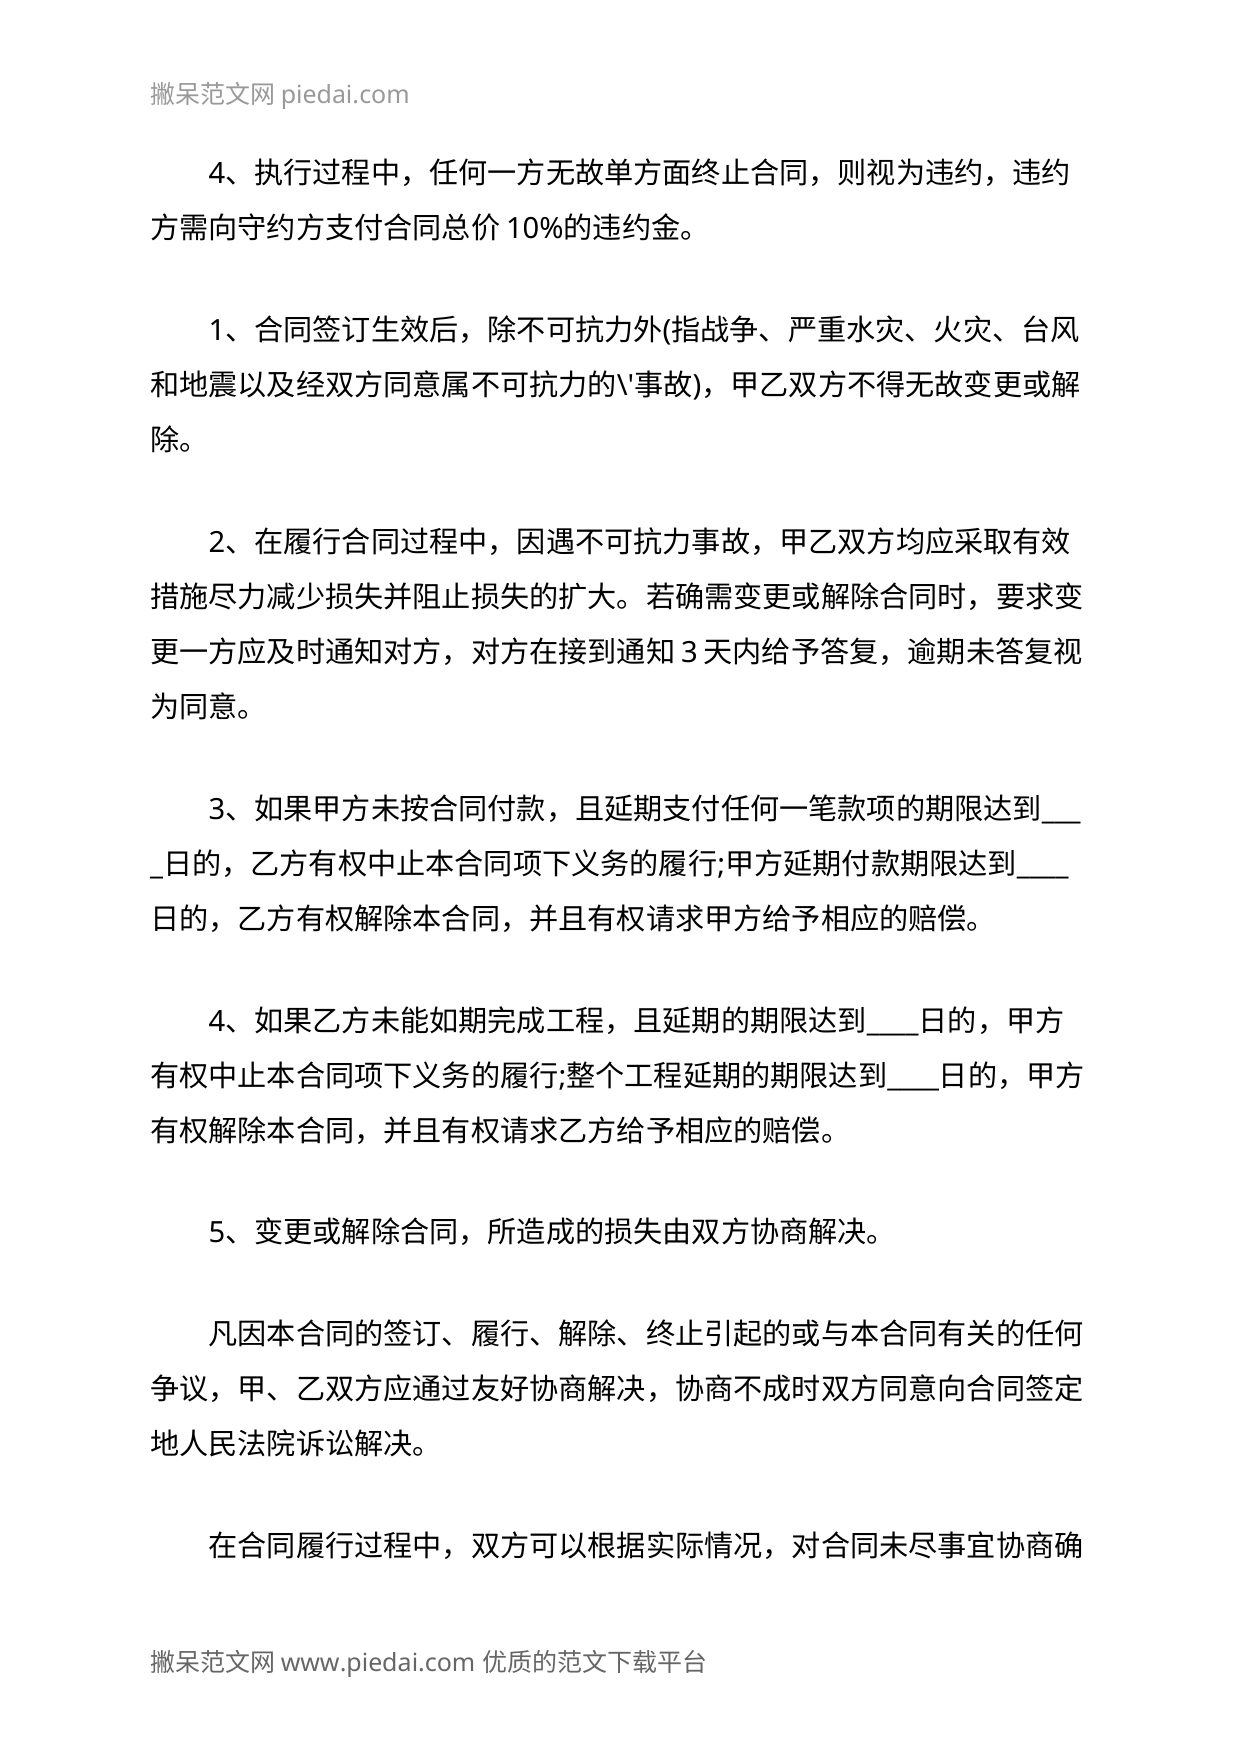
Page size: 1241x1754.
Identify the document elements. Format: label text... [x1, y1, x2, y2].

text 3、如果甲方未按合同付款，且延期支付任何一笔款项的期限达到____日的，乙方有权中止本合同项下义务的履行;甲方延期付款期限达到____日的，乙方有权解除本合同，并且有权请求甲方给予相应的赔偿。 [150, 785, 1090, 938]
text 5、变更或解除合同，所造成的损失由双方协商解决。 [150, 1209, 1090, 1251]
text 4、如果乙方未能如期完成工程，且延期的期限达到____日的，甲方有权中止本合同项下义务的履行;整个工程延期的期限达到____日的，甲方有权解除本合同，并且有权请求乙方给予相应的赔偿。 [150, 997, 1090, 1149]
text 凡因本合同的签订、履行、解除、终止引起的或与本合同有关的任何争议，甲、乙双方应通过友好协商解决，协商不成时双方同意向合同签定地人民法院诉讼解决。 [150, 1311, 1090, 1463]
text 4、执行过程中，任何一方无故单方面终止合同，则视为违约，违约方需向守约方支付合同总价10%的违约金。 [150, 150, 1090, 247]
text 1、合同签订生效后，除不可抗力外(指战争、严重水灾、火灾、台风和地震以及经双方同意属不可抗力的\'事故)，甲乙双方不得无故变更或解除。 [150, 307, 1090, 459]
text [150, 1522, 1090, 1565]
text 2、在履行合同过程中，因遇不可抗力事故，甲乙双方均应采取有效措施尽力减少损失并阻止损失的扩大。若确需变更或解除合同时，要求变更一方应及时通知对方，对方在接到通知3天内给予答复，逾期未答复视为同意。 [150, 519, 1090, 726]
